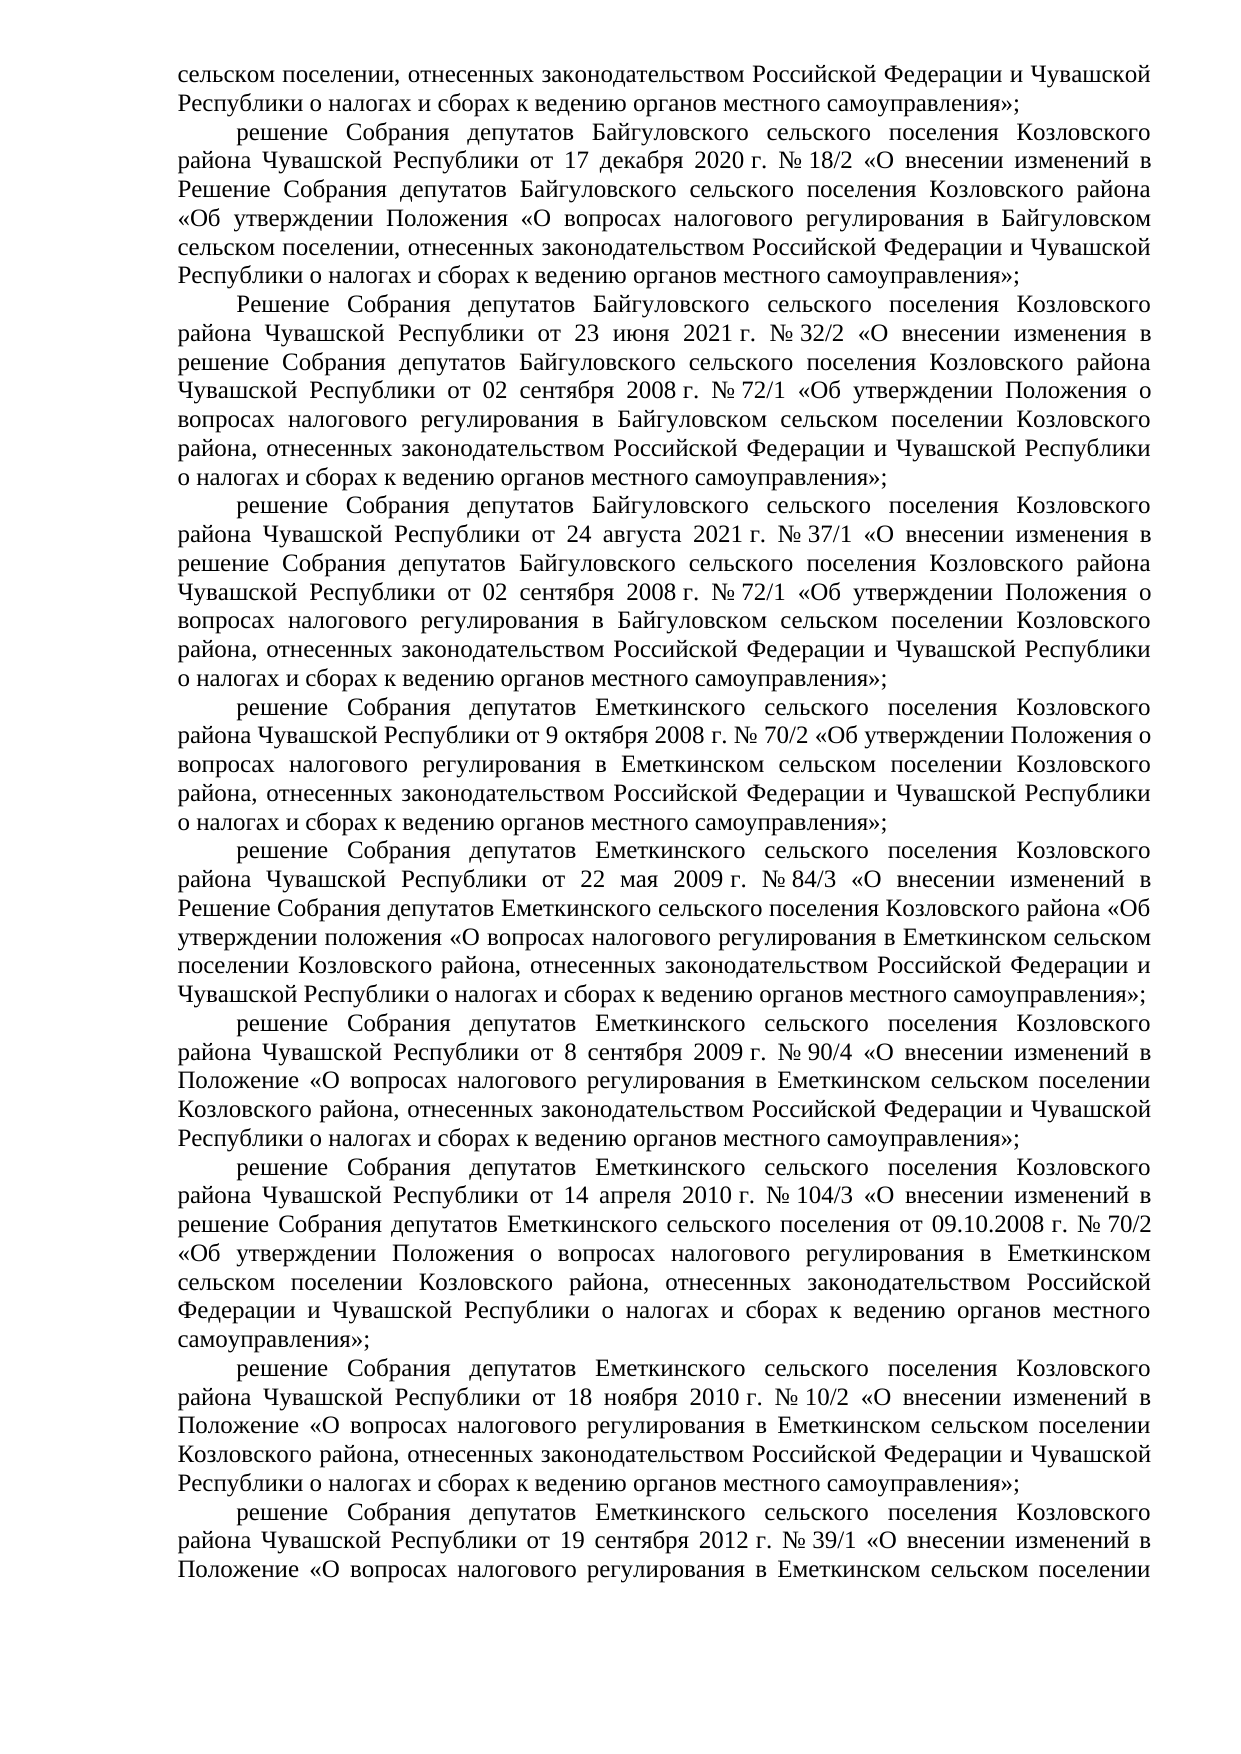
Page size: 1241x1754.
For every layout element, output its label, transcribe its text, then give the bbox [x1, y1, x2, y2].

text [177, 59, 1152, 117]
text решение Собрания депутатов Еметкинского сельского поселения Козловского района Чувашской Республики от 22 мая 2009 г. № 84/3 «О внесении изменений в Решение Собрания депутатов Еметкинского сельского поселения Козловского района «Об утверждении положения «О вопросах налогового регулирования в Еметкинском сельском поселении Козловского района, отнесенных законодательством Российской Федерации и Чувашской Республики о налогах и сборах к ведению органов местного самоуправления»; [177, 835, 1152, 1008]
text Решение Собрания депутатов Байгуловского сельского поселения Козловского района Чувашской Республики от 23 июня 2021 г. № 32/2 «О внесении изменения в решение Собрания депутатов Байгуловского сельского поселения Козловского района Чувашской Республики от 02 сентября 2008 г. № 72/1 «Об утверждении Положения о вопросах налогового регулирования в Байгуловском сельском поселении Козловского района, отнесенных законодательством Российской Федерации и Чувашской Республики о налогах и сборах к ведению органов местного самоуправления»; [177, 289, 1152, 490]
text решение Собрания депутатов Еметкинского сельского поселения Козловского района Чувашской Республики от 18 ноября 2010 г. № 10/2 «О внесении изменений в Положение «О вопросах налогового регулирования в Еметкинском сельском поселении Козловского района, отнесенных законодательством Российской Федерации и Чувашской Республики о налогах и сборах к ведению органов местного самоуправления»; [177, 1353, 1152, 1497]
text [177, 1497, 1152, 1583]
text решение Собрания депутатов Байгуловского сельского поселения Козловского района Чувашской Республики от 17 декабря 2020 г. № 18/2 «О внесении изменений в Решение Собрания депутатов Байгуловского сельского поселения Козловского района «Об утверждении Положения «О вопросах налогового регулирования в Байгуловском сельском поселении, отнесенных законодательством Российской Федерации и Чувашской Республики о налогах и сборах к ведению органов местного самоуправления»; [177, 117, 1152, 289]
text решение Собрания депутатов Байгуловского сельского поселения Козловского района Чувашской Республики от 24 августа 2021 г. № 37/1 «О внесении изменения в решение Собрания депутатов Байгуловского сельского поселения Козловского района Чувашской Республики от 02 сентября 2008 г. № 72/1 «Об утверждении Положения о вопросах налогового регулирования в Байгуловском сельском поселении Козловского района, отнесенных законодательством Российской Федерации и Чувашской Республики о налогах и сборах к ведению органов местного самоуправления»; [177, 490, 1152, 692]
text решение Собрания депутатов Еметкинского сельского поселения Козловского района Чувашской Республики от 14 апреля 2010 г. № 104/3 «О внесении изменений в решение Собрания депутатов Еметкинского сельского поселения от 09.10.2008 г. № 70/2 «Об утверждении Положения о вопросах налогового регулирования в Еметкинском сельском поселении Козловского района, отнесенных законодательством Российской Федерации и Чувашской Республики о налогах и сборах к ведению органов местного самоуправления»; [177, 1152, 1152, 1353]
text решение Собрания депутатов Еметкинского сельского поселения Козловского района Чувашской Республики от 9 октября 2008 г. № 70/2 «Об утверждении Положения о вопросах налогового регулирования в Еметкинском сельском поселении Козловского района, отнесенных законодательством Российской Федерации и Чувашской Республики о налогах и сборах к ведению органов местного самоуправления»; [177, 692, 1152, 835]
text решение Собрания депутатов Еметкинского сельского поселения Козловского района Чувашской Республики от 8 сентября 2009 г. № 90/4 «О внесении изменений в Положение «О вопросах налогового регулирования в Еметкинском сельском поселении Козловского района, отнесенных законодательством Российской Федерации и Чувашской Республики о налогах и сборах к ведению органов местного самоуправления»; [177, 1008, 1152, 1152]
